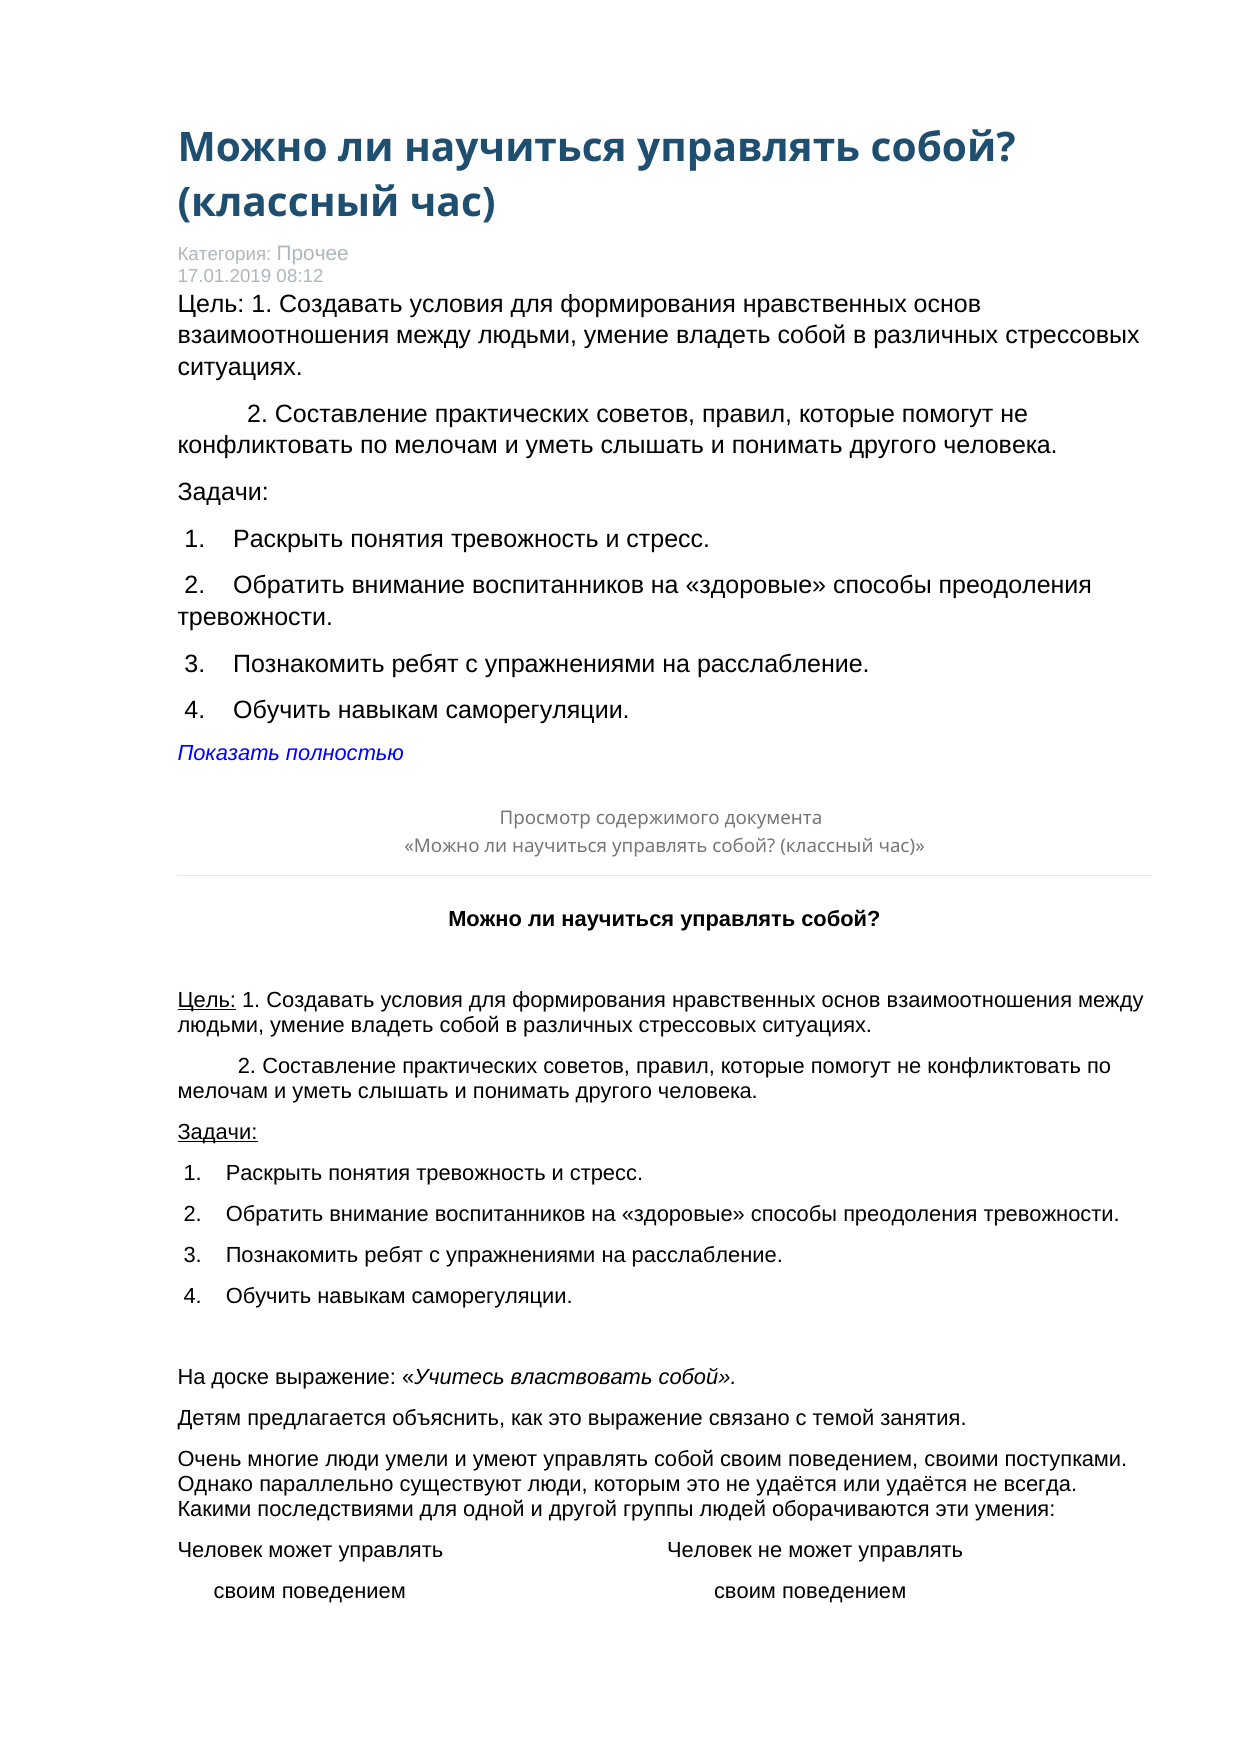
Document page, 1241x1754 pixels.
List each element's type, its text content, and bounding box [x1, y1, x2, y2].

text 3. Познакомить ребят с упражнениями на расслабление. [177, 1242, 1152, 1267]
text 2. Составление практических советов, правил, которые помогут не конфликтовать по мелочам и уметь слышать и понимать другого человека. [177, 1053, 1152, 1104]
text Очень многие люди умели и умеют управлять собой своим поведением, своими поступками. Однако параллельно существуют люди, которым это не удаётся или удаётся не всегда. Какими последствиями для одной и другой группы людей оборачиваются эти умения: [177, 1446, 1152, 1522]
text На доске выражение: «Учитесь властвовать собой». [177, 1364, 1152, 1389]
text 4. Обучить навыкам саморегуляции. [177, 1283, 1152, 1308]
text 2. Составление практических советов, правил, которые помогут не конфликтовать по мелочам и уметь слышать и понимать другого человека. [177, 396, 1152, 459]
text Цель: 1. Создавать условия для формирования нравственных основ взаимоотношения между людьми, умение владеть собой в различных стрессовых ситуациях. [177, 287, 1152, 381]
text Задачи: [177, 474, 1152, 506]
text Просмотр содержимого документа «Можно ли научиться управлять собой? (классный час)» [177, 794, 1152, 875]
text Задачи: [177, 1119, 1152, 1144]
text Человек может управлять Человек не может управлять [177, 1537, 1152, 1562]
text 2. Обратить внимание воспитанников на «здоровые» способы преодоления тревожности. [177, 568, 1152, 631]
text Цель: 1. Создавать условия для формирования нравственных основ взаимоотношения между людьми, умение владеть собой в различных стрессовых ситуациях. [177, 987, 1152, 1038]
text Можно ли научиться управлять собой? [177, 906, 1152, 931]
text 4. Обучить навыкам саморегуляции. [177, 693, 1152, 724]
text своим поведением своим поведением [177, 1578, 1152, 1603]
text Категория: Прочее [177, 241, 1152, 265]
text 17.01.2019 08:12 [177, 265, 1152, 287]
text 3. Познакомить ребят с упражнениями на расслабление. [177, 646, 1152, 677]
text Показать полностью [177, 740, 1152, 765]
text 1. Раскрыть понятия тревожность и стресс. [177, 1160, 1152, 1185]
text 1. Раскрыть понятия тревожность и стресс. [177, 521, 1152, 552]
text Детям предлагается объяснить, как это выражение связано с темой занятия. [177, 1405, 1152, 1430]
text 2. Обратить внимание воспитанников на «здоровые» способы преодоления тревожности. [177, 1201, 1152, 1226]
text Можно ли научиться управлять собой? (классный час) [177, 118, 1152, 229]
